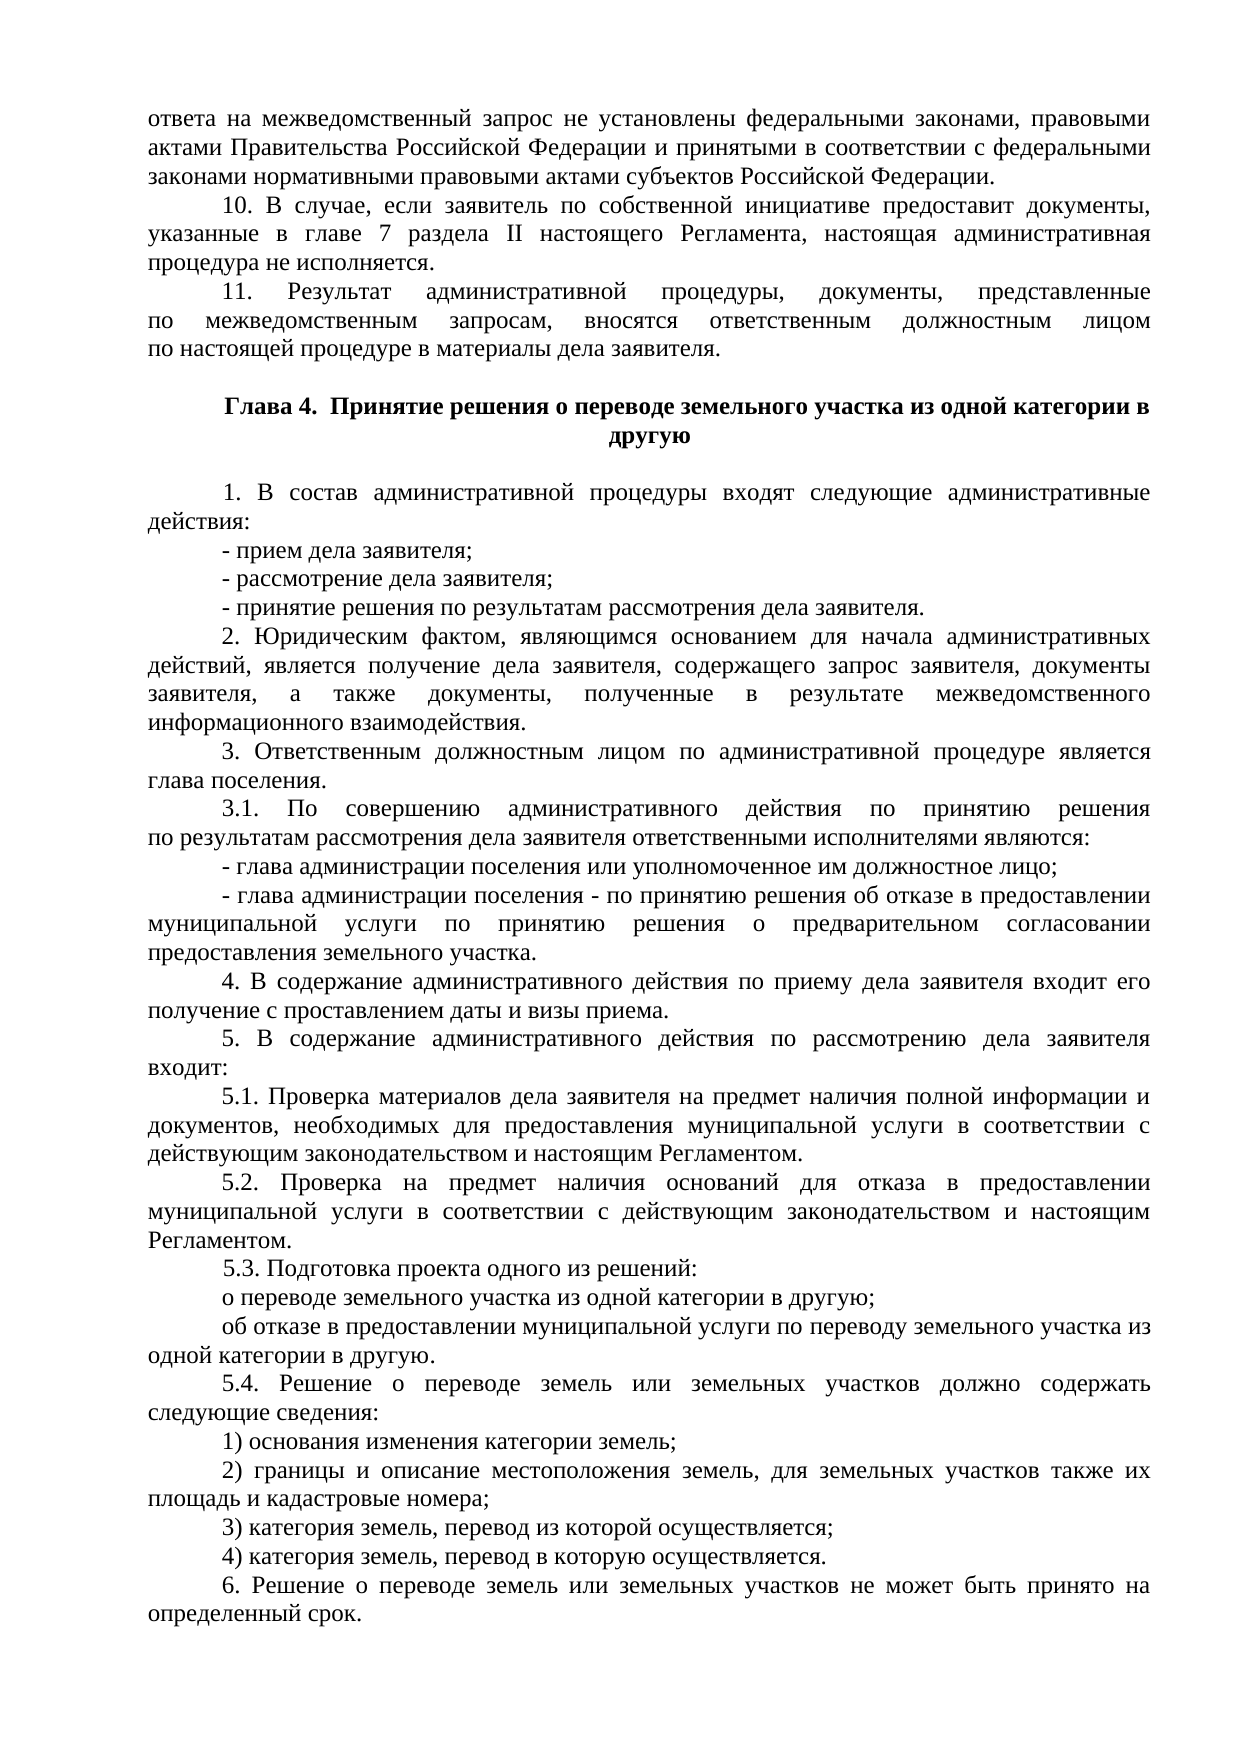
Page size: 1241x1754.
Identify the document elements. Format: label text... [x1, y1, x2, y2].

text 3. Ответственным должностным лицом по административной процедуре является глава поселения. [148, 736, 1152, 793]
text 1) основания изменения категории земель; [148, 1426, 1152, 1455]
text 10. В случае, если заявитель по собственной инициативе предоставит документы, указанные в главе 7 раздела II настоящего Регламента, настоящая административная процедура не исполняется. [148, 190, 1152, 276]
text 3.1. По совершению административного действия по принятию решения по результатам рассмотрения дела заявителя ответственными исполнителями являются: [148, 793, 1152, 851]
text 2. Юридическим фактом, являющимся основанием для начала административных действий, является получение дела заявителя, содержащего запрос заявителя, документы заявителя, а также документы, полученные в результате межведомственного информационного взаимодействия. [148, 621, 1152, 736]
text о переводе земельного участка из одной категории в другую; [148, 1282, 1152, 1311]
text 5.4. Решение о переводе земель или земельных участков должно содержать следующие сведения: [148, 1368, 1152, 1426]
text 3) категория земель, перевод из которой осуществляется; [148, 1512, 1152, 1541]
text - принятие решения по результатам рассмотрения дела заявителя. [148, 592, 1152, 621]
text 2) границы и описание местоположения земель, для земельных участков также их площадь и кадастровые номера; [148, 1455, 1152, 1512]
text Глава 4. Принятие решения о переводе земельного участка из одной категории в другую [148, 391, 1152, 448]
text 4) категория земель, перевод в которую осуществляется. [148, 1541, 1152, 1570]
text 5.2. Проверка на предмет наличия оснований для отказа в предоставлении муниципальной услуги в соответствии с действующим законодательством и настоящим Регламентом. [148, 1167, 1152, 1253]
text 4. В содержание административного действия по приему дела заявителя входит его получение с проставлением даты и визы приема. [148, 966, 1152, 1023]
text об отказе в предоставлении муниципальной услуги по переводу земельного участка из одной категории в другую. [148, 1311, 1152, 1368]
text - рассмотрение дела заявителя; [148, 563, 1152, 592]
text 5. В содержание административного действия по рассмотрению дела заявителя входит: [148, 1023, 1152, 1081]
text 11. Результат административной процедуры, документы, представленные по межведомственным запросам, вносятся ответственным должностным лицом по настоящей процедуре в материалы дела заявителя. [148, 276, 1152, 362]
text - глава администрации поселения - по принятию решения об отказе в предоставлении муниципальной услуги по принятию решения о предварительном согласовании предоставления земельного участка. [148, 880, 1152, 966]
text - глава администрации поселения или уполномоченное им должностное лицо; [148, 851, 1152, 880]
text - прием дела заявителя; [148, 535, 1152, 563]
text 1. В состав административной процедуры входят следующие административные действия: [148, 477, 1152, 535]
text 5.1. Проверка материалов дела заявителя на предмет наличия полной информации и документов, необходимых для предоставления муниципальной услуги в соответствии с действующим законодательством и настоящим Регламентом. [148, 1081, 1152, 1167]
text 5.3. Подготовка проекта одного из решений: [148, 1253, 1152, 1282]
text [148, 103, 1152, 190]
text 6. Решение о переводе земель или земельных участков не может быть принято на определенный срок. [148, 1570, 1152, 1627]
